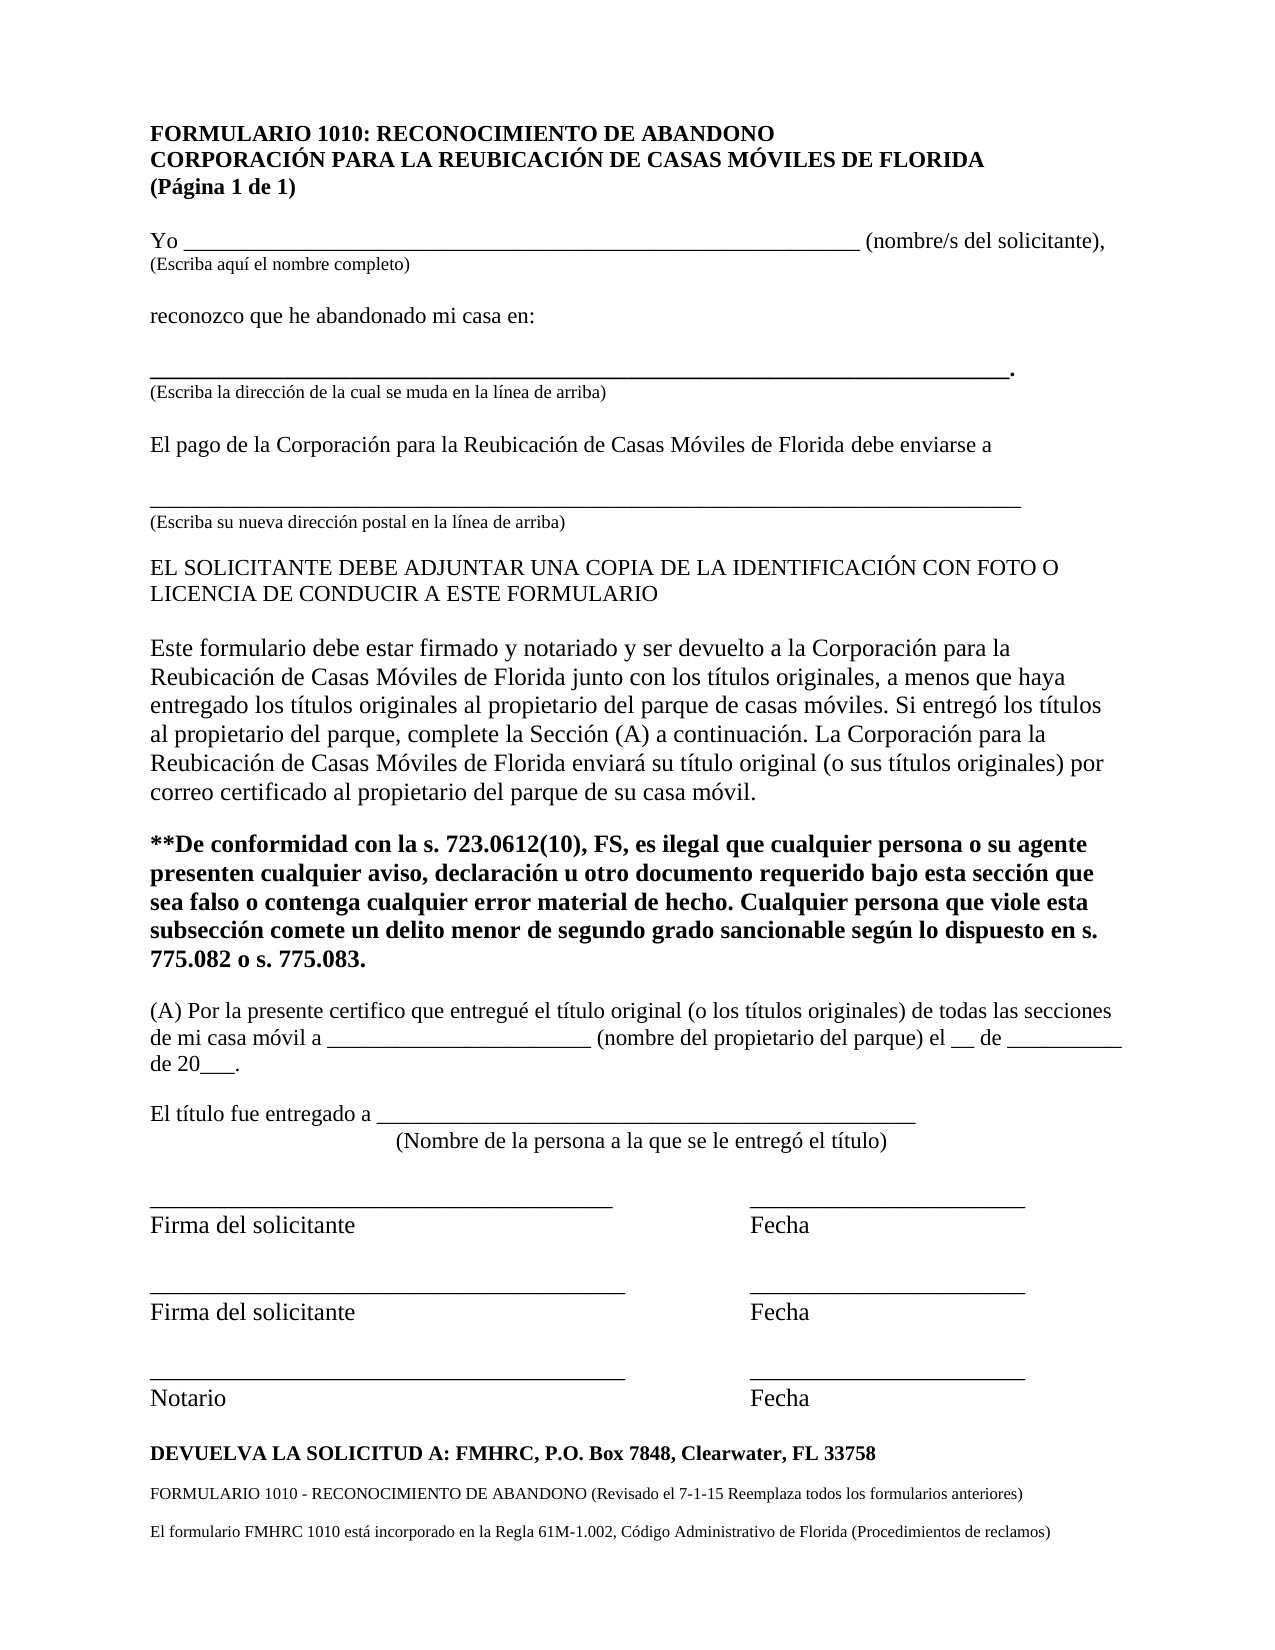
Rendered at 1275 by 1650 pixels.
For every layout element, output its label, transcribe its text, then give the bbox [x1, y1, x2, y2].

text ______________________________________ ______________________ [150, 1354, 1125, 1383]
text DEVUELVA LA SOLICITUD A: FMHRC, P.O. Box 7848, Clearwater, FL 33758 [150, 1441, 1125, 1464]
text FORMULARIO 1010: RECONOCIMIENTO DE ABANDONO [150, 120, 1125, 146]
text (Página 1 de 1) [150, 173, 1125, 199]
text (A) Por la presente certifico que entregué el título original (o los títulos originales) de todas las secciones de mi casa móvil a _______________________ (nombre del propietario del parque) el __ de __________ de 20___. [150, 997, 1125, 1076]
text Yo ___________________________________________________________ (nombre/s del solicitante), [150, 227, 1125, 253]
text **De conformidad con la s. 723.0612(10), FS, es ilegal que cualquier persona o su agente presenten cualquier aviso, declaración u otro documento requerido bajo esta sección que sea falso o contenga cualquier error material de hecho. Cualquier persona que viole esta subsección comete un delito menor de segundo grado sancionable según lo dispuesto en s. 775.082 o s. 775.083. [150, 829, 1125, 973]
text (Nombre de la persona a la que se le entregó el título) [150, 1127, 1125, 1153]
text Firma del solicitante Fecha [150, 1211, 1125, 1239]
text reconozco que he abandonado mi casa en: [150, 302, 1125, 328]
text ___________________________________________________________________________. [150, 355, 1125, 381]
text (Escriba la dirección de la cual se muda en la línea de arriba) [150, 381, 1125, 403]
text El pago de la Corporación para la Reubicación de Casas Móviles de Florida debe enviarse a [150, 432, 1125, 458]
text FORMULARIO 1010 - RECONOCIMIENTO DE ABANDONO (Revisado el 7-1-15 Reemplaza todos los formularios anteriores) [150, 1484, 1125, 1503]
text ____________________________________________________________________________ [150, 484, 1125, 511]
text El título fue entregado a _______________________________________________ [150, 1100, 1125, 1127]
text CORPORACIÓN PARA LA REUBICACIÓN DE CASAS MÓVILES DE FLORIDA [150, 146, 1125, 173]
text Firma del solicitante Fecha [150, 1297, 1125, 1326]
text EL SOLICITANTE DEBE ADJUNTAR UNA COPIA DE LA IDENTIFICACIÓN CON FOTO O LICENCIA DE CONDUCIR A ESTE FORMULARIO [150, 554, 1125, 606]
text Este formulario debe estar firmado y notariado y ser devuelto a la Corporación para la Reubicación de Casas Móviles de Florida junto con los títulos originales, a menos que haya entregado los títulos originales al propietario del parque de casas móviles. Si entregó los títulos al propietario del parque, complete la Sección (A) a continuación. La Corporación para la Reubicación de Casas Móviles de Florida enviará su título original (o sus títulos originales) por correo certificado al propietario del parque de su casa móvil. [150, 633, 1125, 805]
text El formulario FMHRC 1010 está incorporado en la Regla 61M-1.002, Código Administrativo de Florida (Procedimientos de reclamos) [150, 1522, 1125, 1541]
text (Escriba su nueva dirección postal en la línea de arriba) [150, 511, 1125, 532]
text Notario Fecha [150, 1383, 1125, 1412]
text ______________________________________ ______________________ [150, 1268, 1125, 1297]
text (Escriba aquí el nombre completo) [150, 253, 1125, 274]
text _____________________________________ ______________________ [150, 1182, 1125, 1211]
